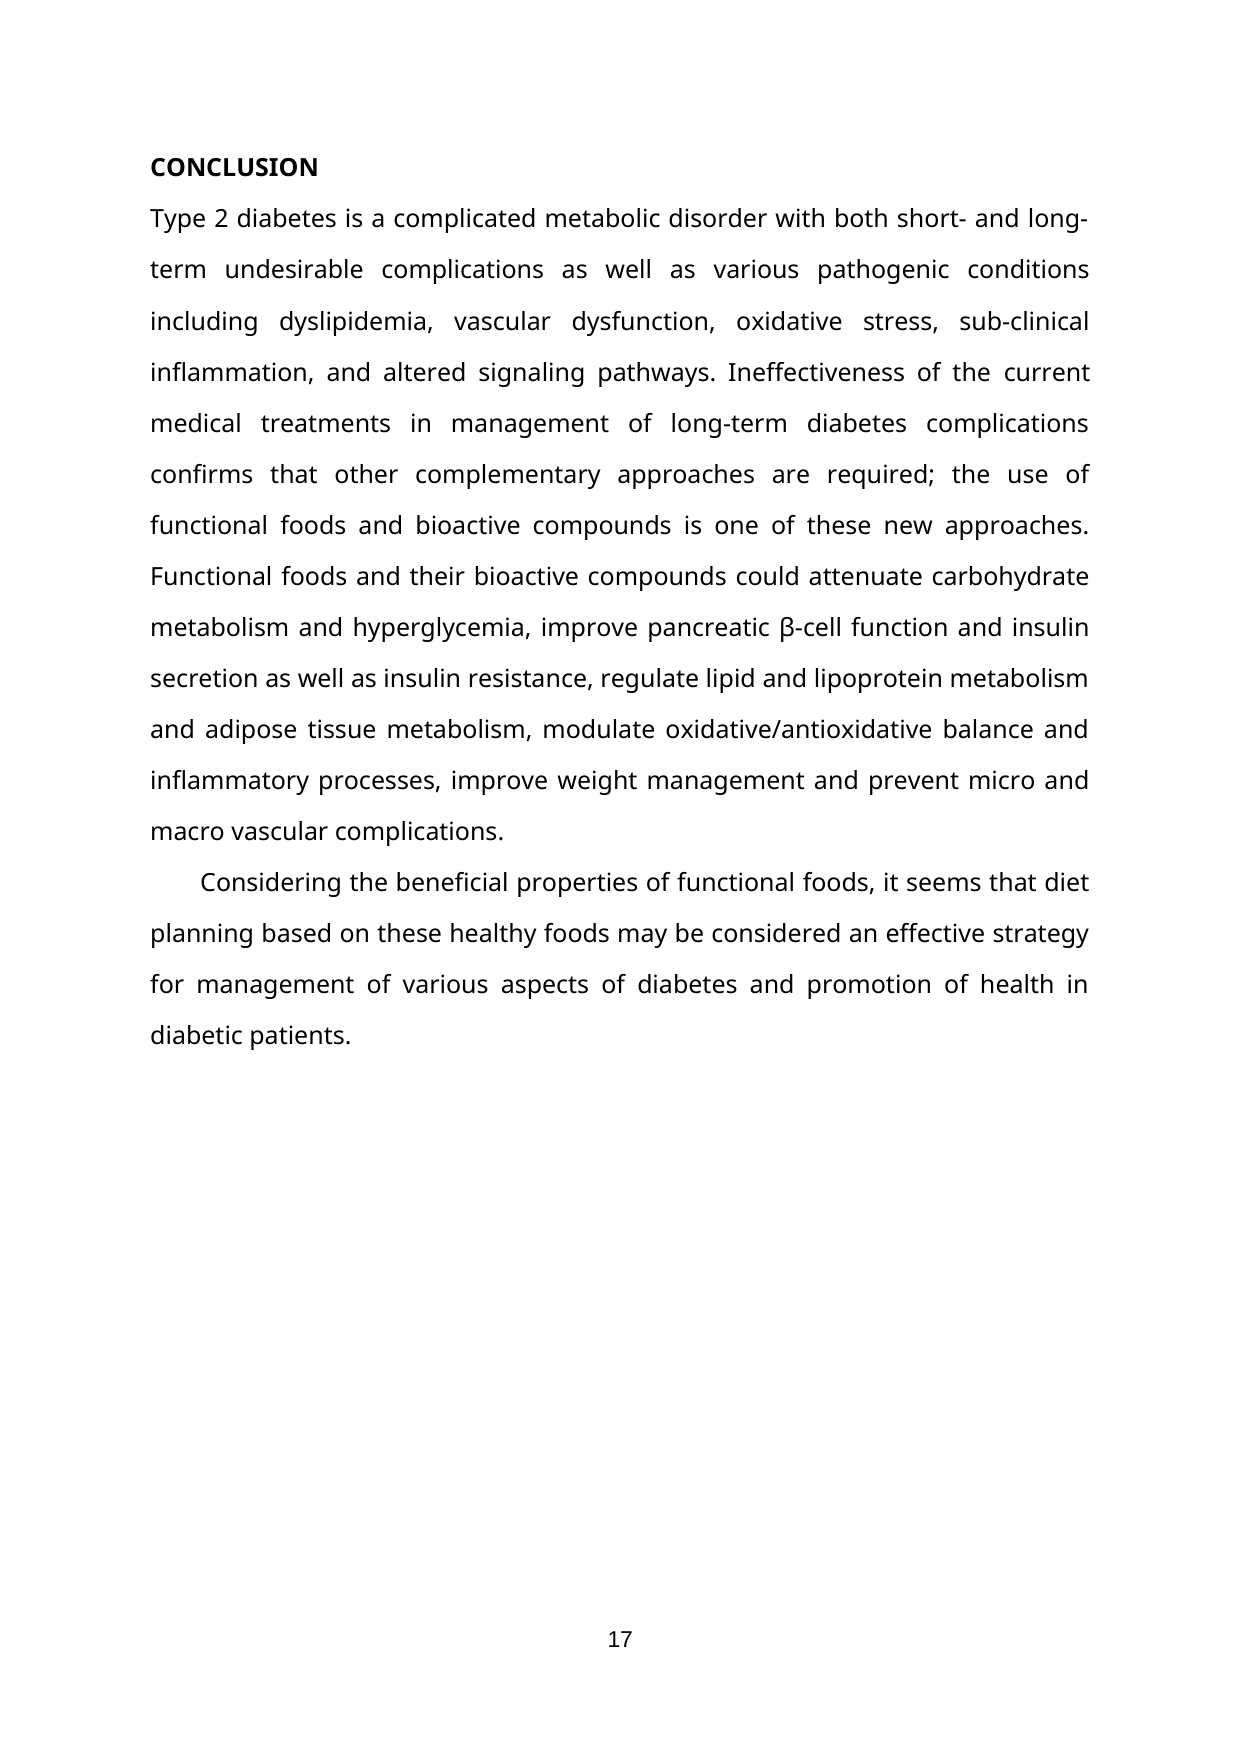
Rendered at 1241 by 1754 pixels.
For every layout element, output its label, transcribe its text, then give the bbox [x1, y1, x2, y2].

list Considering the beneficial properties of functional foods, it seems that diet planning based on these healthy foods may be considered an effective strategy for management of various aspects of diabetes and promotion of health in diabetic patients. [150, 864, 1090, 1052]
text CONCLUSION [150, 150, 1090, 184]
list Type 2 diabetes is a complicated metabolic disorder with both short- and long-term undesirable complications as well as various pathogenic conditions including dyslipidemia, vascular dysfunction, oxidative stress, sub-clinical inflammation, and altered signaling pathways. Ineffectiveness of the current medical treatments in management of long-term diabetes complications confirms that other complementary approaches are required; the use of functional foods and bioactive compounds is one of these new approaches. Functional foods and their bioactive compounds could attenuate carbohydrate metabolism and hyperglycemia, improve pancreatic β-cell function and insulin secretion as well as insulin resistance, regulate lipid and lipoprotein metabolism and adipose tissue metabolism, modulate oxidative/antioxidative balance and inflammatory processes, improve weight management and prevent micro and macro vascular complications. [150, 201, 1090, 848]
